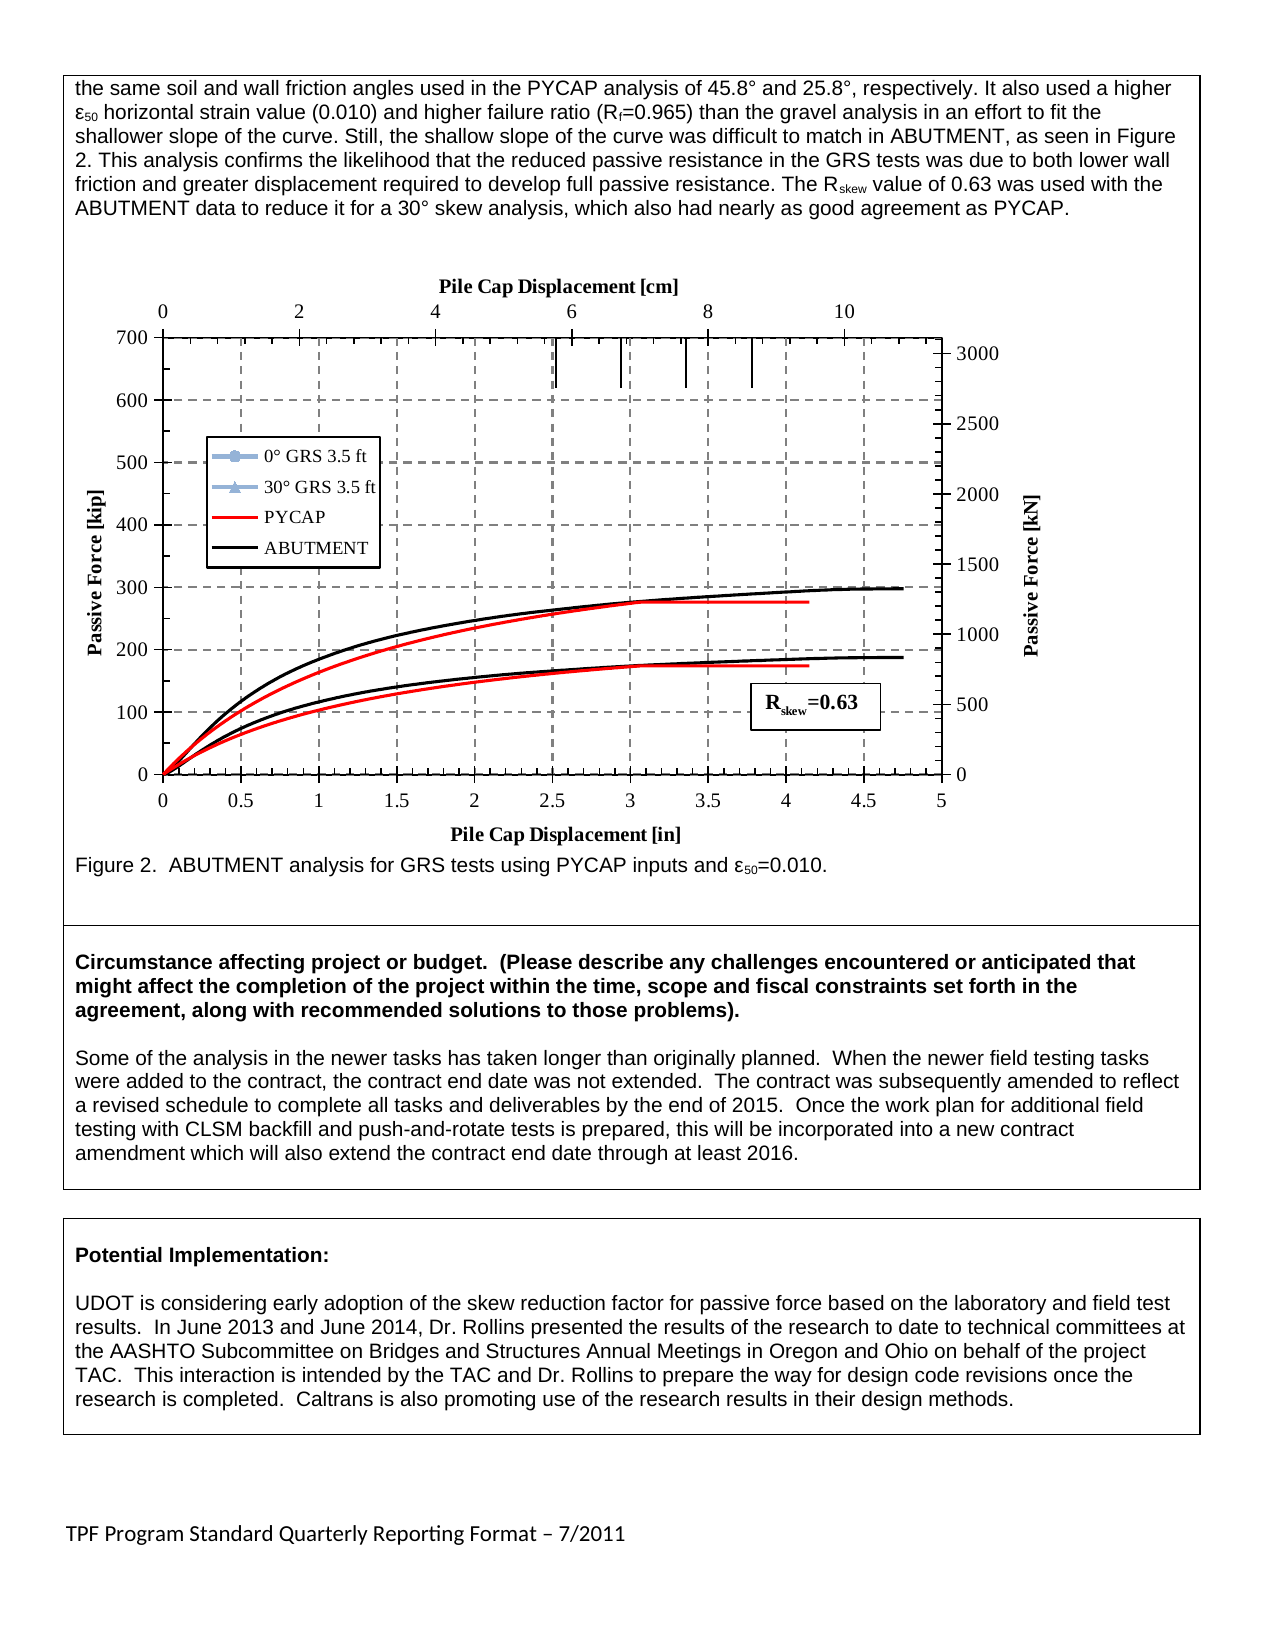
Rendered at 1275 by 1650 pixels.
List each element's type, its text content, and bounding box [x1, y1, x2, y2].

table_header Potential Implementation: UDOT is considering early adoption of the skew reduction factor for passive force based on the laboratory and field test results. In June 2013 and June 2014, Dr. Rollins presented the results of the research to date to technical committees at the AASHTO Subcommittee on Bridges and Structures Annual Meetings in Oregon and Ohio on behalf of the project TAC. This interaction is intended by the TAC and Dr. Rollins to prepare the way for design code revisions once the research is completed. Caltrans is also promoting use of the research results in their design methods. [64, 1219, 1199, 1434]
table_cell Circumstance affecting project or budget. (Please describe any challenges encountered or anticipated that might affect the completion of the project within the time, scope and fiscal constraints set forth in the agreement, along with recommended solutions to those problems). Some of the analysis in the newer tasks has taken longer than originally planned. When the newer field testing tasks were added to the contract, the contract end date was not extended. The contract was subsequently amended to reflect a revised schedule to complete all tasks and deliverables by the end of 2015. Once the work plan for additional field testing with CLSM backfill and push-and-rotate tests is prepared, this will be incorporated into a new contract amendment which will also extend the contract end date through at least 2016. [64, 926, 1199, 1189]
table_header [64, 76, 1199, 924]
